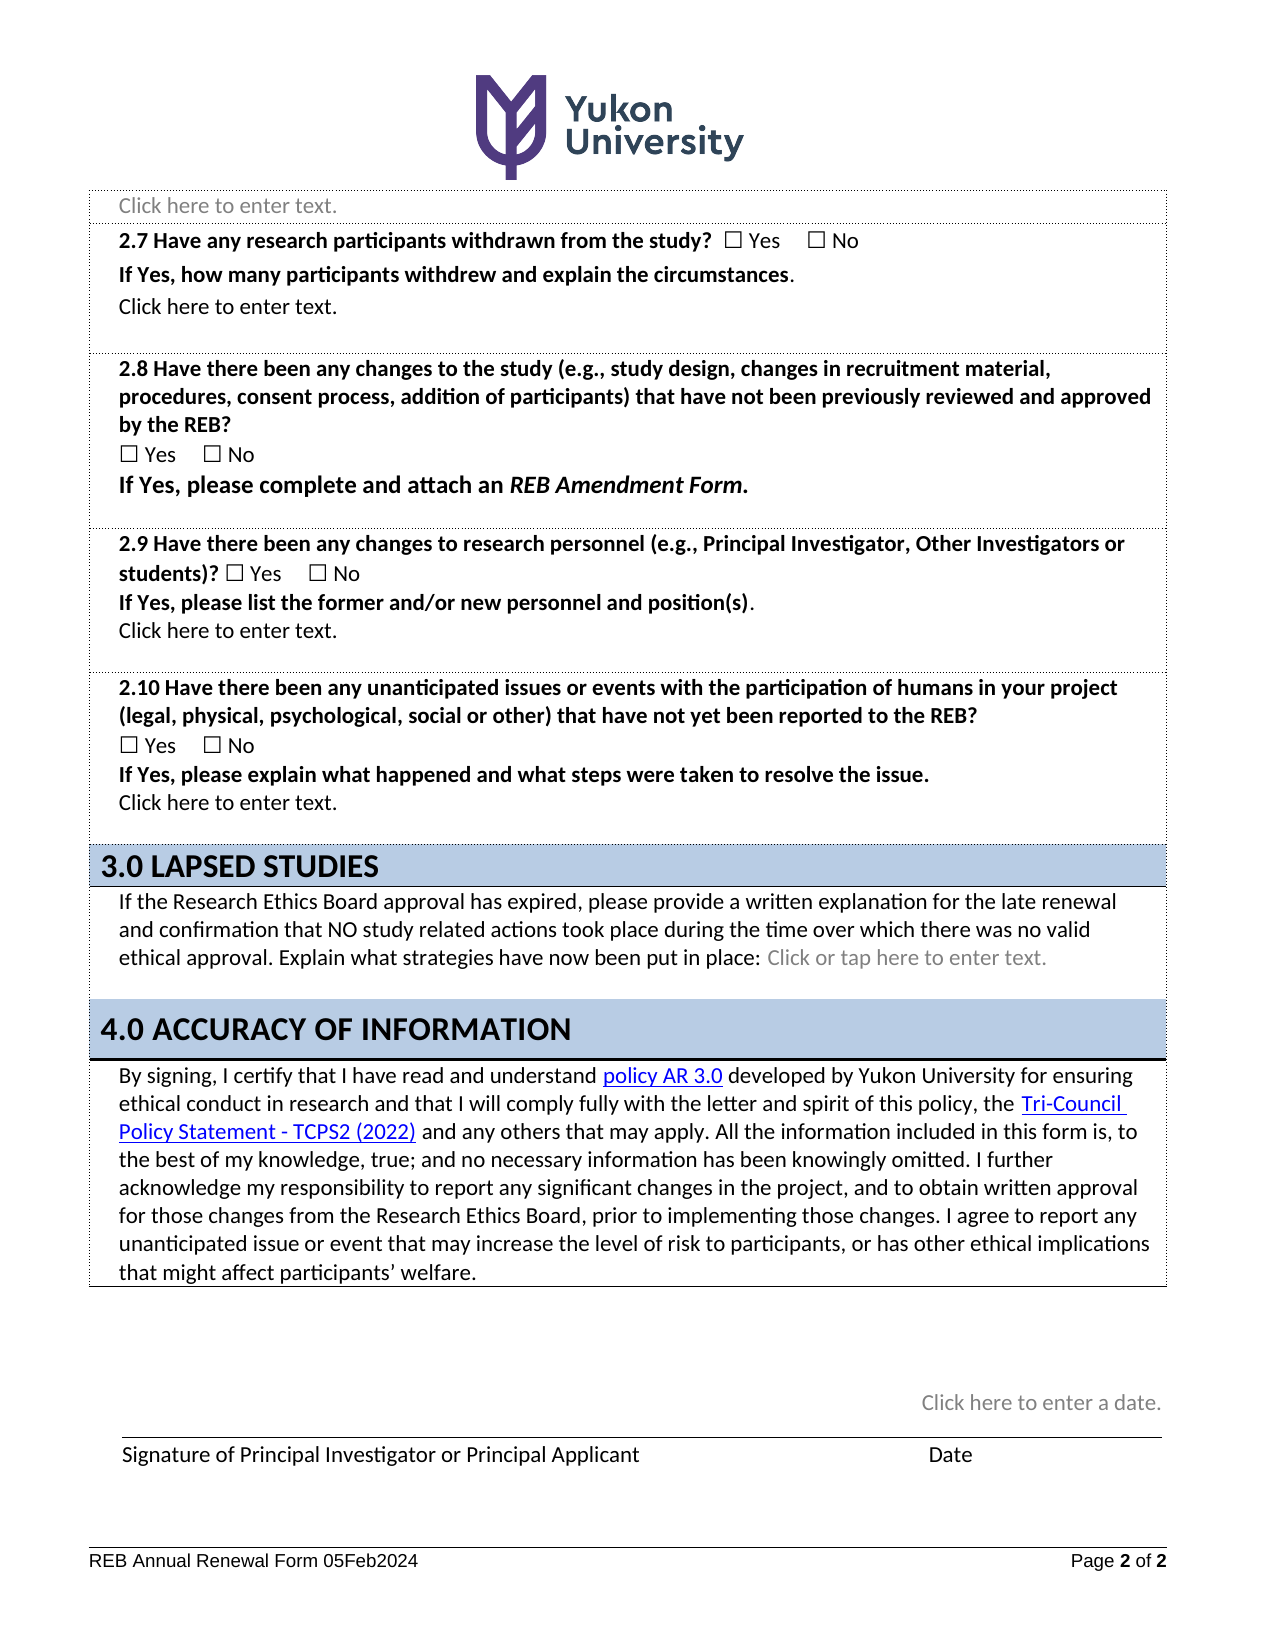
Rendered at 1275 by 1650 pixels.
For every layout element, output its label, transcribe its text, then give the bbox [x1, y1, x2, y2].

table_cell 2.9 Have there been any changes to research personnel (e.g., Principal Investigator, Other Investigators or students)? Yes No If Yes, please list the former and/or new personnel and position(s). [89, 528, 1166, 672]
table_cell 2.7 Have any research participants withdrawn from the study? Yes No If Yes, how many participants withdrew and explain the circumstances. [89, 223, 1166, 353]
picture [424, 23, 796, 190]
table_cell 2.10 Have there been any unanticipated issues or events with the participation of humans in your project (legal, physical, psychological, social or other) that have not yet been reported to the REB? Yes No If Yes, please explain what happened and what steps were taken to resolve the issue. [89, 672, 1166, 844]
table_cell 4.0 ACCURACY OF INFORMATION [89, 999, 1166, 1058]
table_cell 3.0 LAPSED STUDIES [89, 844, 1166, 886]
table_cell By signing, I certify that I have read and understand policy AR 3.0 developed by Yukon University for ensuring ethical conduct in research and that I will comply fully with the letter and spirit of this policy, the Tri-Council Policy Statement - TCPS2 (2022) and any others that may apply. All the information included in this form is, to the best of my knowledge, true; and no necessary information has been knowingly omitted. I further acknowledge my responsibility to report any significant changes in the project, and to obtain written approval for those changes from the Research Ethics Board, prior to implementing those changes. I agree to report any unanticipated issue or event that may increase the level of risk to participants, or has other ethical implications that might affect participants’ welfare. [89, 1060, 1166, 1286]
table_cell 2.6 How many additional participants are required for the study? [89, 190, 1166, 223]
table_cell 2.8 Have there been any changes to the study (e.g., study design, changes in recruitment material, procedures, consent process, addition of participants) that have not been previously reviewed and approved by the REB? Yes No If Yes, please complete and attach an REB Amendment Form. [89, 353, 1166, 528]
table_cell If the Research Ethics Board approval has expired, please provide a written explanation for the late renewal and confirmation that NO study related actions took place during the time over which there was no valid ethical approval. Explain what strategies have now been put in place: [89, 887, 1166, 999]
